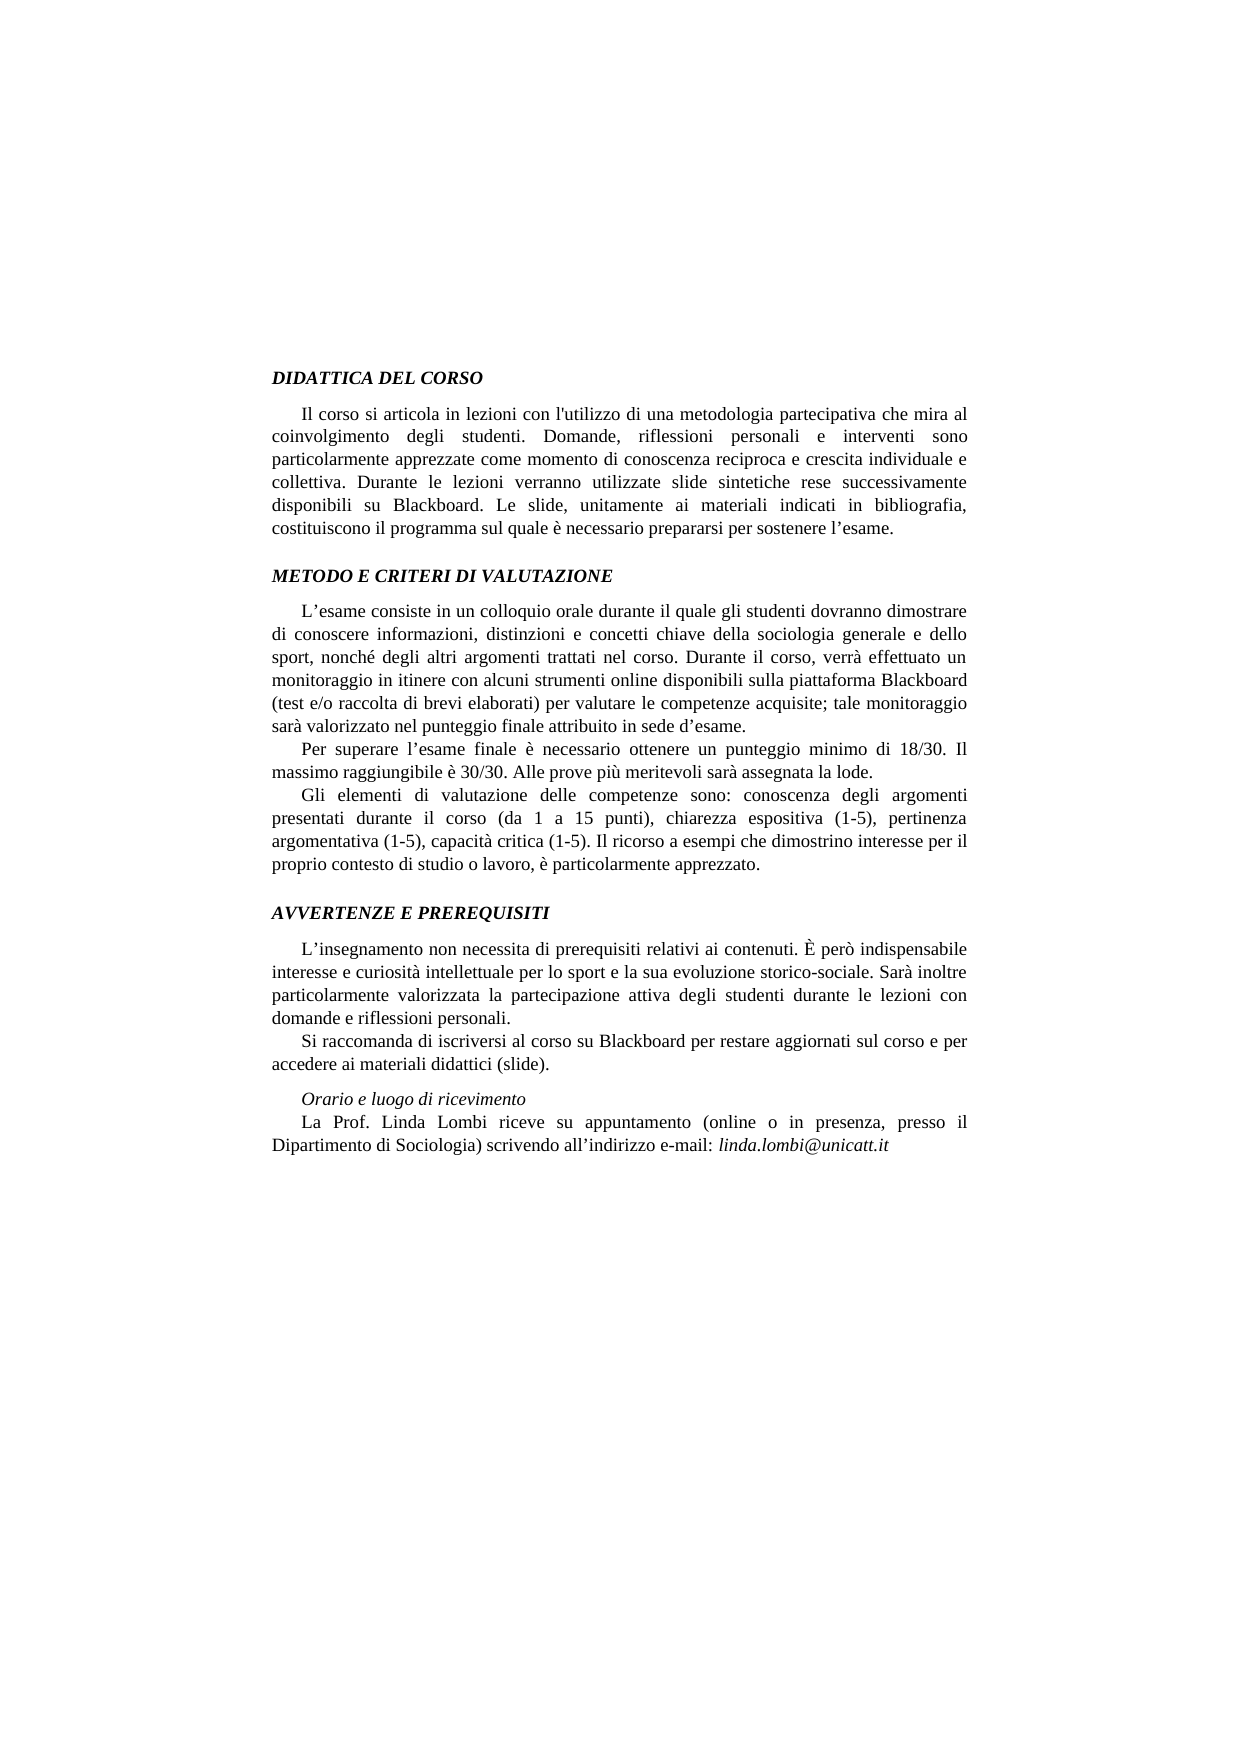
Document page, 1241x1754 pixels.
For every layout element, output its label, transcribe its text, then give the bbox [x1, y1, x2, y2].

text AVVERTENZE E PREREQUISITI [272, 899, 968, 924]
text Gli elementi di valutazione delle competenze sono: conoscenza degli argomenti presentati durante il corso (da 1 a 15 punti), chiarezza espositiva (1-5), pertinenza argomentativa (1-5), capacità critica (1-5). Il ricorso a esempi che dimostrino interesse per il proprio contesto di studio o lavoro, è particolarmente apprezzato. [272, 783, 968, 874]
text METODO E CRITERI DI VALUTAZIONE [272, 564, 968, 587]
text Il corso si articola in lezioni con l'utilizzo di una metodologia partecipativa che mira al coinvolgimento degli studenti. Domande, riflessioni personali e interventi sono particolarmente apprezzate come momento di conoscenza reciproca e crescita individuale e collettiva. Durante le lezioni verranno utilizzate slide sintetiche rese successivamente disponibili su Blackboard. Le slide, unitamente ai materiali indicati in bibliografia, costituiscono il programma sul quale è necessario prepararsi per sostenere l’esame. [272, 402, 968, 539]
text Si raccomanda di iscriversi al corso su Blackboard per restare aggiornati sul corso e per accedere ai materiali didattici (slide). [272, 1029, 968, 1074]
text Orario e luogo di ricevimento [272, 1087, 968, 1110]
text DIDATTICA DEL CORSO [272, 366, 968, 389]
text L’esame consiste in un colloquio orale durante il quale gli studenti dovranno dimostrare di conoscere informazioni, distinzioni e concetti chiave della sociologia generale e dello sport, nonché degli altri argomenti trattati nel corso. Durante il corso, verrà effettuato un monitoraggio in itinere con alcuni strumenti online disponibili sulla piattaforma Blackboard (test e/o raccolta di brevi elaborati) per valutare le competenze acquisite; tale monitoraggio sarà valorizzato nel punteggio finale attribuito in sede d’esame. [272, 599, 968, 737]
text L’insegnamento non necessita di prerequisiti relativi ai contenuti. È però indispensabile interesse e curiosità intellettuale per lo sport e la sua evoluzione storico-sociale. Sarà inoltre particolarmente valorizzata la partecipazione attiva degli studenti durante le lezioni con domande e riflessioni personali. [272, 937, 968, 1029]
text La Prof. Linda Lombi riceve su appuntamento (online o in presenza, presso il Dipartimento di Sociologia) scrivendo all’indirizzo e-mail: linda.lombi@unicatt.it [272, 1110, 968, 1156]
text Per superare l’esame finale è necessario ottenere un punteggio minimo di 18/30. Il massimo raggiungibile è 30/30. Alle prove più meritevoli sarà assegnata la lode. [272, 737, 968, 783]
